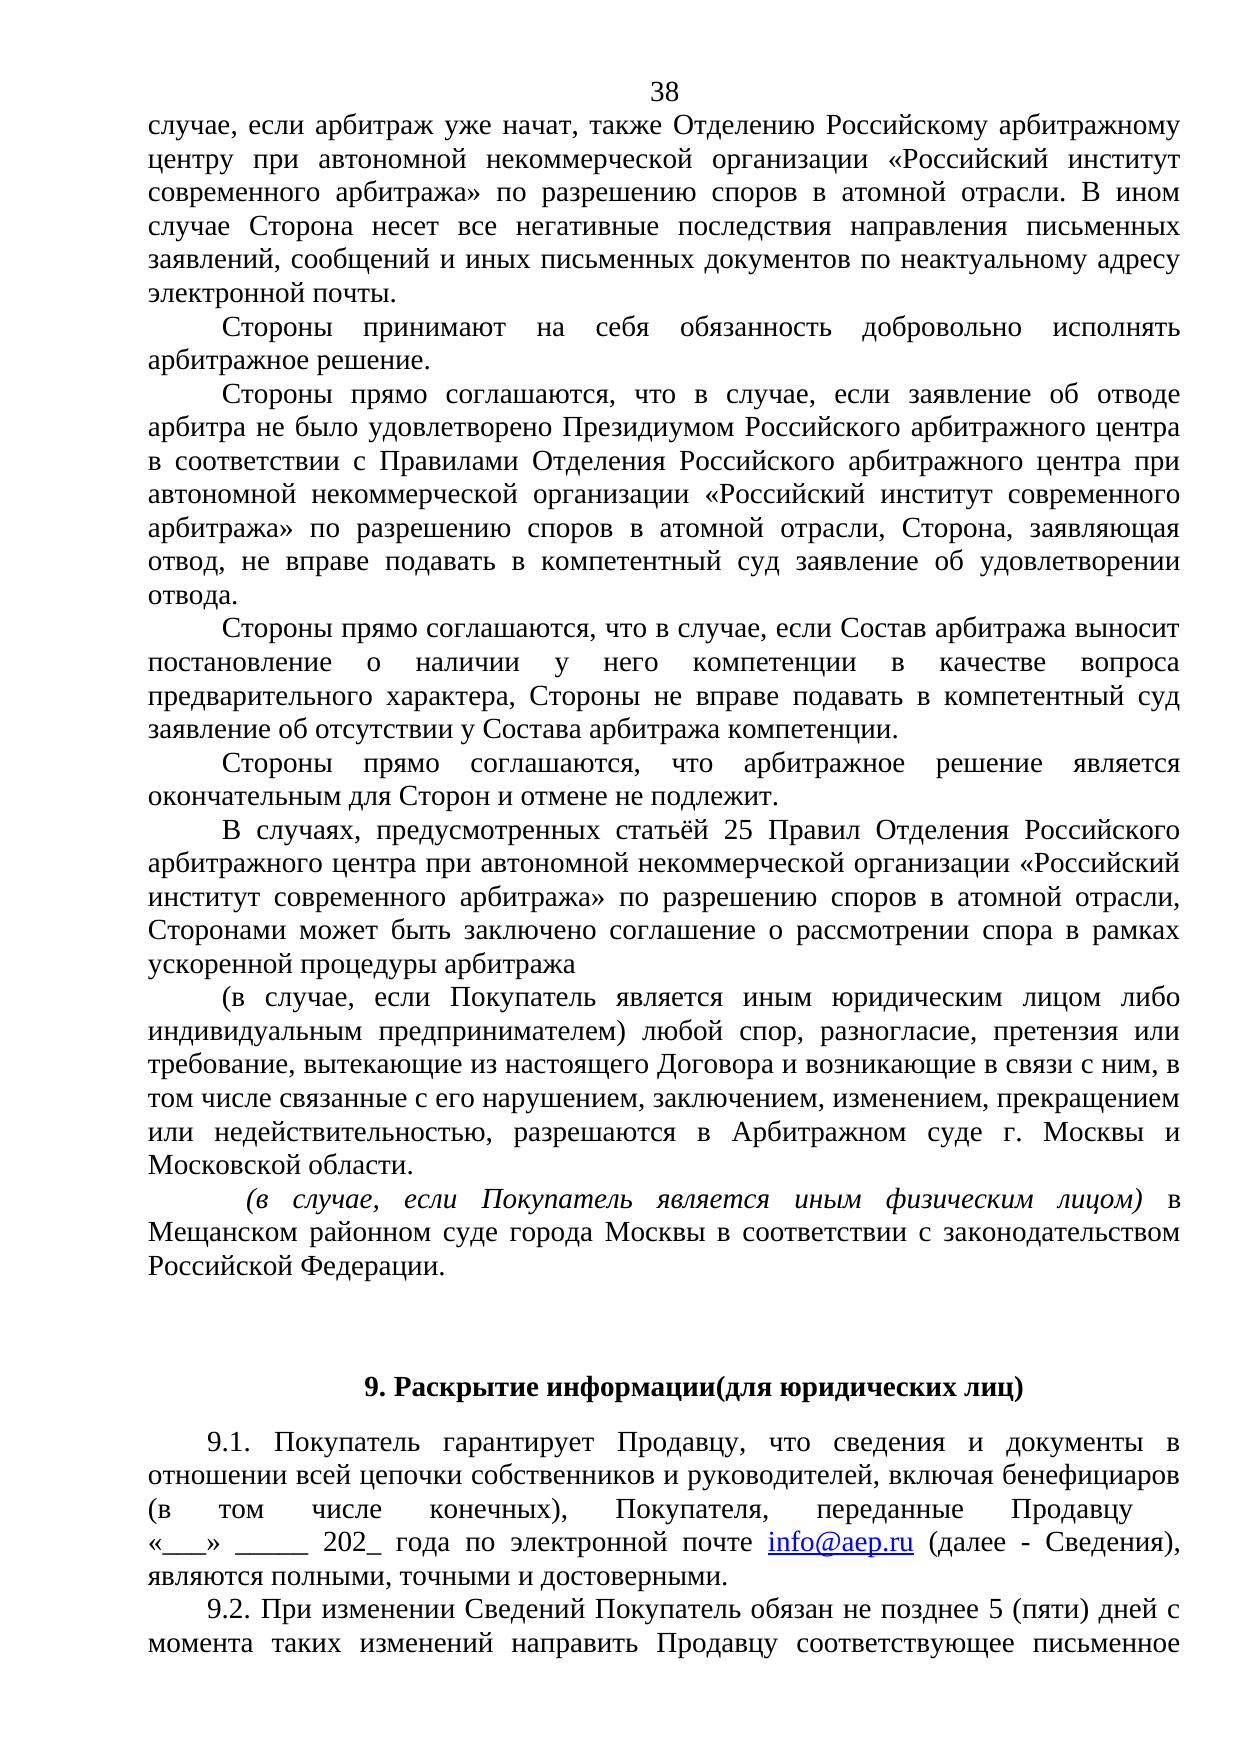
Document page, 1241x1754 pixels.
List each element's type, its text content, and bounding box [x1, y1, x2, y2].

text Стороны прямо соглашаются, что в случае, если заявление об отводе арбитра не было удовлетворено Президиумом Российского арбитражного центра в соответствии с Правилами Отделения Российского арбитражного центра при автономной некоммерческой организации «Российский институт современного арбитража» по разрешению споров в атомной отрасли, Сторона, заявляющая отвод, не вправе подавать в компетентный суд заявление об удовлетворении отвода. [148, 376, 1181, 611]
text (в случае, если Покупатель является иным юридическим лицом либо индивидуальным предпринимателем) любой спор, разногласие, претензия или требование, вытекающие из настоящего Договора и возникающие в связи с ним, в том числе связанные с его нарушением, заключением, изменением, прекращением или недействительностью, разрешаются в Арбитражном суде г. Москвы и Московской области. [148, 979, 1181, 1181]
text Стороны прямо соглашаются, что в случае, если Состав арбитража выносит постановление о наличии у него компетенции в качестве вопроса предварительного характера, Стороны не вправе подавать в компетентный суд заявление об отсутствии у Состава арбитража компетенции. [148, 611, 1181, 745]
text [148, 107, 1181, 309]
list Раскрытие информации(для юридических лиц) [148, 1369, 1181, 1403]
text В случаях, предусмотренных статьёй 25 Правил Отделения Российского арбитражного центра при автономной некоммерческой организации «Российский институт современного арбитража» по разрешению споров в атомной отрасли, Сторонами может быть заключено соглашение о рассмотрении спора в рамках ускоренной процедуры арбитража [148, 812, 1181, 979]
list Покупатель гарантирует Продавцу, что сведения и документы в отношении всей цепочки собственников и руководителей, включая бенефициаров (в том числе конечных), Покупателя, переданные Продавцу «___» _____ 202_ года по электронной почте info@aep.ru (далее - Сведения), являются полными, точными и достоверными. [148, 1424, 1181, 1591]
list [148, 1591, 1181, 1658]
text Стороны прямо соглашаются, что арбитражное решение является окончательным для Сторон и отмене не подлежит. [148, 745, 1181, 812]
text (в случае, если Покупатель является иным физическим лицом) в Мещанском районном суде города Москвы в соответствии с законодательством Российской Федерации. [148, 1181, 1181, 1281]
text Стороны принимают на себя обязанность добровольно исполнять арбитражное решение. [148, 309, 1181, 376]
